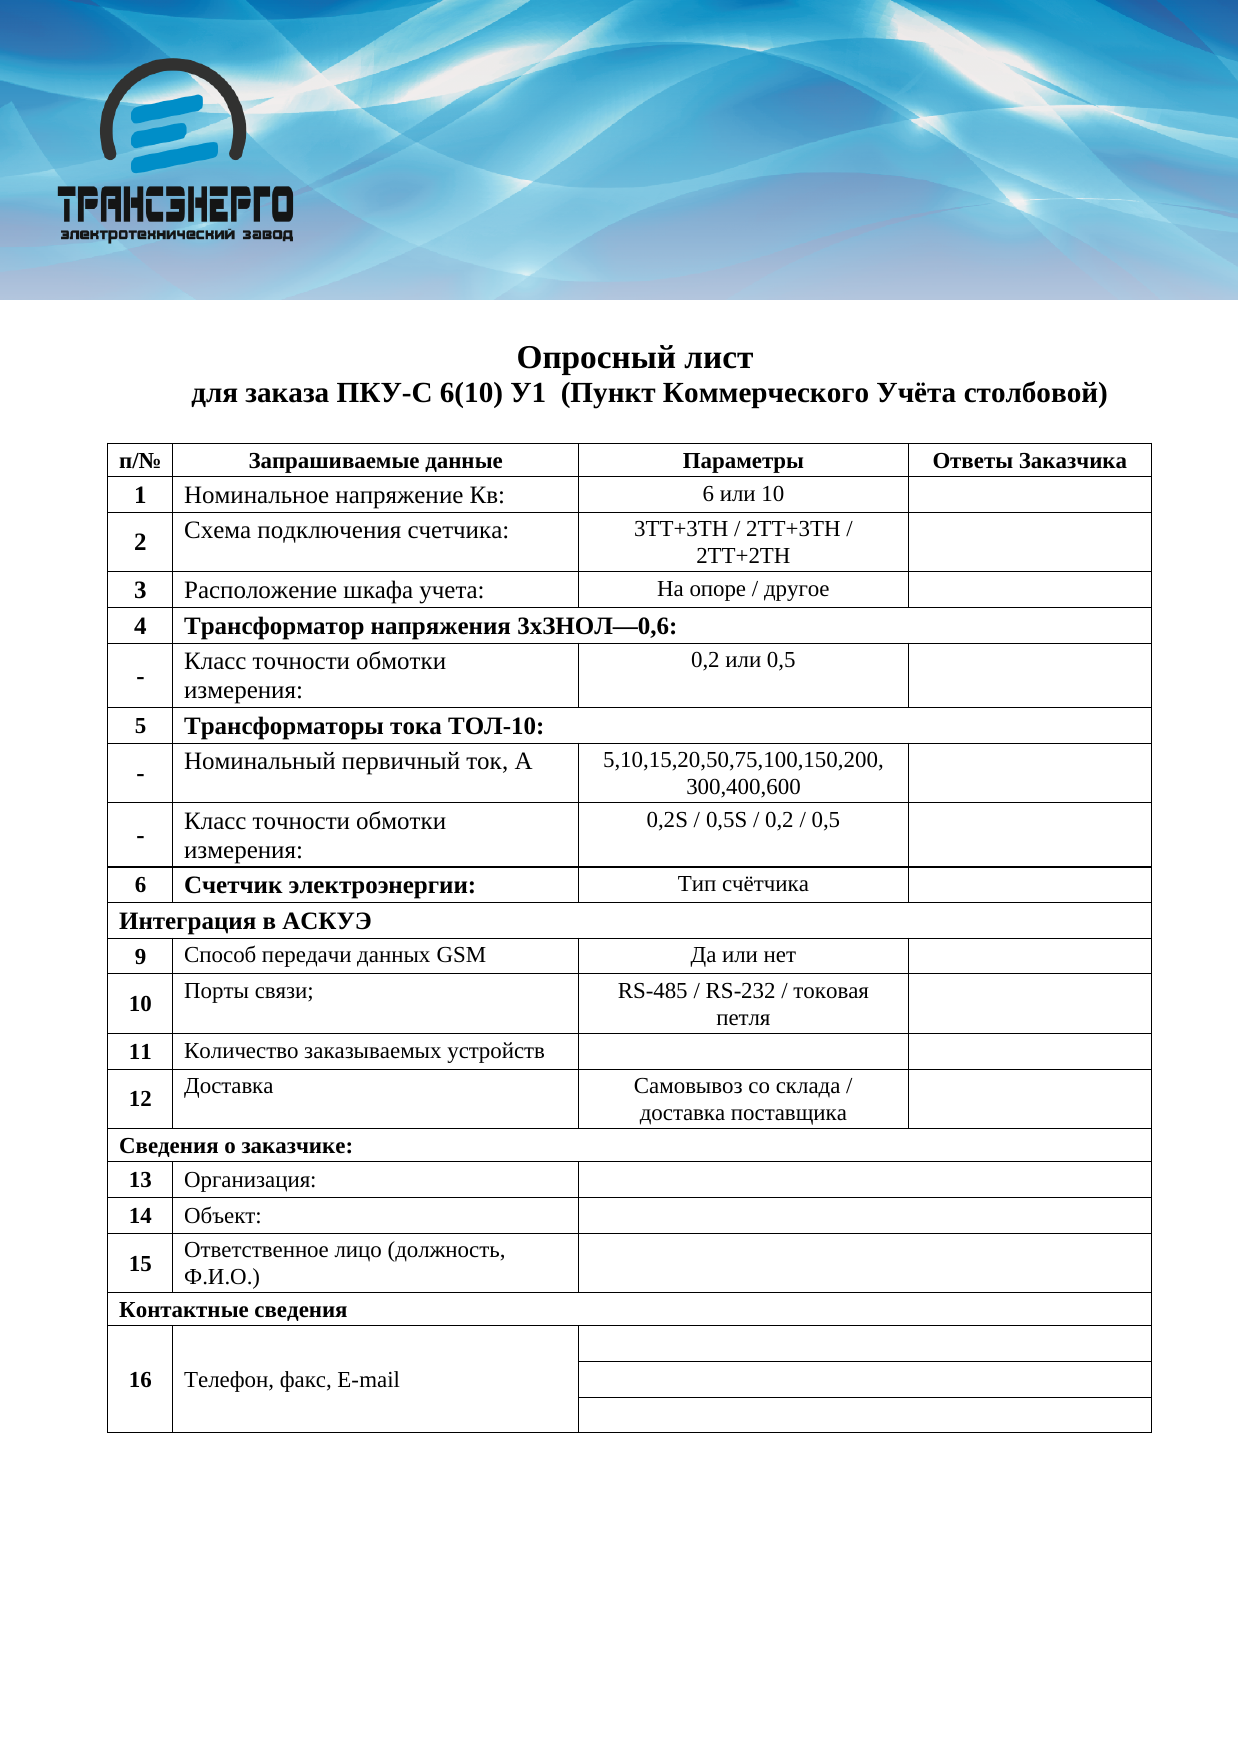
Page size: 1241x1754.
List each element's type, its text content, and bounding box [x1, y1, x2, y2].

table_cell [909, 939, 1151, 973]
table_cell 0,2S / 0,5S / 0,2 / 0,5 [579, 803, 908, 866]
table_cell Телефон, факс, Е-mail [173, 1326, 578, 1432]
table_cell [909, 1034, 1151, 1068]
table_cell [909, 1070, 1151, 1128]
table_cell Тип счётчика [579, 868, 908, 902]
table_cell Трансформаторы тока ТОЛ-10: [173, 708, 1151, 742]
table_cell Класс точности обмотки измерения: [173, 644, 578, 707]
table_cell 6 или 10 [579, 477, 908, 512]
text Опросный лист [118, 337, 1152, 376]
table_cell Класс точности обмотки измерения: [173, 803, 578, 866]
table_cell 6 [108, 868, 172, 902]
table_cell [909, 803, 1151, 866]
table_cell 12 [108, 1070, 172, 1128]
table_cell На опоре / другое [579, 572, 908, 607]
picture [0, 0, 1238, 300]
table_cell 1 [108, 477, 172, 512]
table_cell Организация: [173, 1162, 578, 1197]
table_cell 3ТТ+3ТН / 2ТТ+3ТН / 2ТТ+2ТН [579, 513, 908, 571]
table_cell - [108, 644, 172, 707]
table_cell 0,2 или 0,5 [579, 644, 908, 707]
table_cell [909, 572, 1151, 607]
table_cell [909, 644, 1151, 707]
table_header Запрашиваемые данные [173, 444, 578, 476]
table_cell Объект: [173, 1198, 578, 1232]
table_cell Сведения о заказчике: [108, 1129, 1151, 1161]
table_cell 5,10,15,20,50,75,100,150,200, 300,400,600 [579, 744, 908, 802]
table_header Ответы Заказчика [909, 444, 1151, 476]
table_cell 5 [108, 708, 172, 742]
table_cell [579, 1362, 1151, 1397]
table_cell Контактные сведения [108, 1293, 1151, 1325]
table_cell Способ передачи данных GSM [173, 939, 578, 973]
table_cell Расположение шкафа учета: [173, 572, 578, 607]
table_cell Доставка [173, 1070, 578, 1128]
table_cell 15 [108, 1234, 172, 1292]
table_cell Номинальный первичный ток, А [173, 744, 578, 802]
table_cell 16 [108, 1326, 172, 1432]
table_cell 3 [108, 572, 172, 607]
table_cell Номинальное напряжение Кв: [173, 477, 578, 512]
table_cell - [108, 744, 172, 802]
table_cell Интеграция в АСКУЭ [108, 903, 1151, 938]
table_cell [579, 1398, 1151, 1432]
table_cell Да или нет [579, 939, 908, 973]
table_cell 11 [108, 1034, 172, 1068]
table_cell 10 [108, 974, 172, 1033]
table_cell 9 [108, 939, 172, 973]
table_cell Количество заказываемых устройств [173, 1034, 578, 1068]
table_cell [579, 1234, 1151, 1292]
table_cell Трансформатор напряжения 3хЗНОЛ—0,6: [173, 608, 1151, 642]
table_cell [909, 974, 1151, 1033]
table_cell 4 [108, 608, 172, 642]
table_header п/№ [108, 444, 172, 476]
table_cell [909, 868, 1151, 902]
table_cell [579, 1326, 1151, 1361]
table_cell 13 [108, 1162, 172, 1197]
table_cell Порты связи; [173, 974, 578, 1033]
table_cell [909, 513, 1151, 571]
table_cell Самовывоз со склада / доставка поставщика [579, 1070, 908, 1128]
table_cell [909, 477, 1151, 512]
table_cell RS-485 / RS-232 / токовая петля [579, 974, 908, 1033]
table_header Параметры [579, 444, 908, 476]
text для заказа ПКУ-С 6(10) У1 (Пункт Коммерческого Учёта cтолбовой) [118, 376, 1166, 409]
table_cell Ответственное лицо (должность, Ф.И.О.) [173, 1234, 578, 1292]
table_cell [579, 1162, 1151, 1197]
table_cell [909, 744, 1151, 802]
table_cell [579, 1034, 908, 1068]
table_cell - [108, 803, 172, 866]
table_cell 2 [108, 513, 172, 571]
table_cell Схема подключения счетчика: [173, 513, 578, 571]
table_cell [579, 1198, 1151, 1232]
table_cell 14 [108, 1198, 172, 1232]
table_cell Счетчик электроэнергии: [173, 868, 578, 902]
